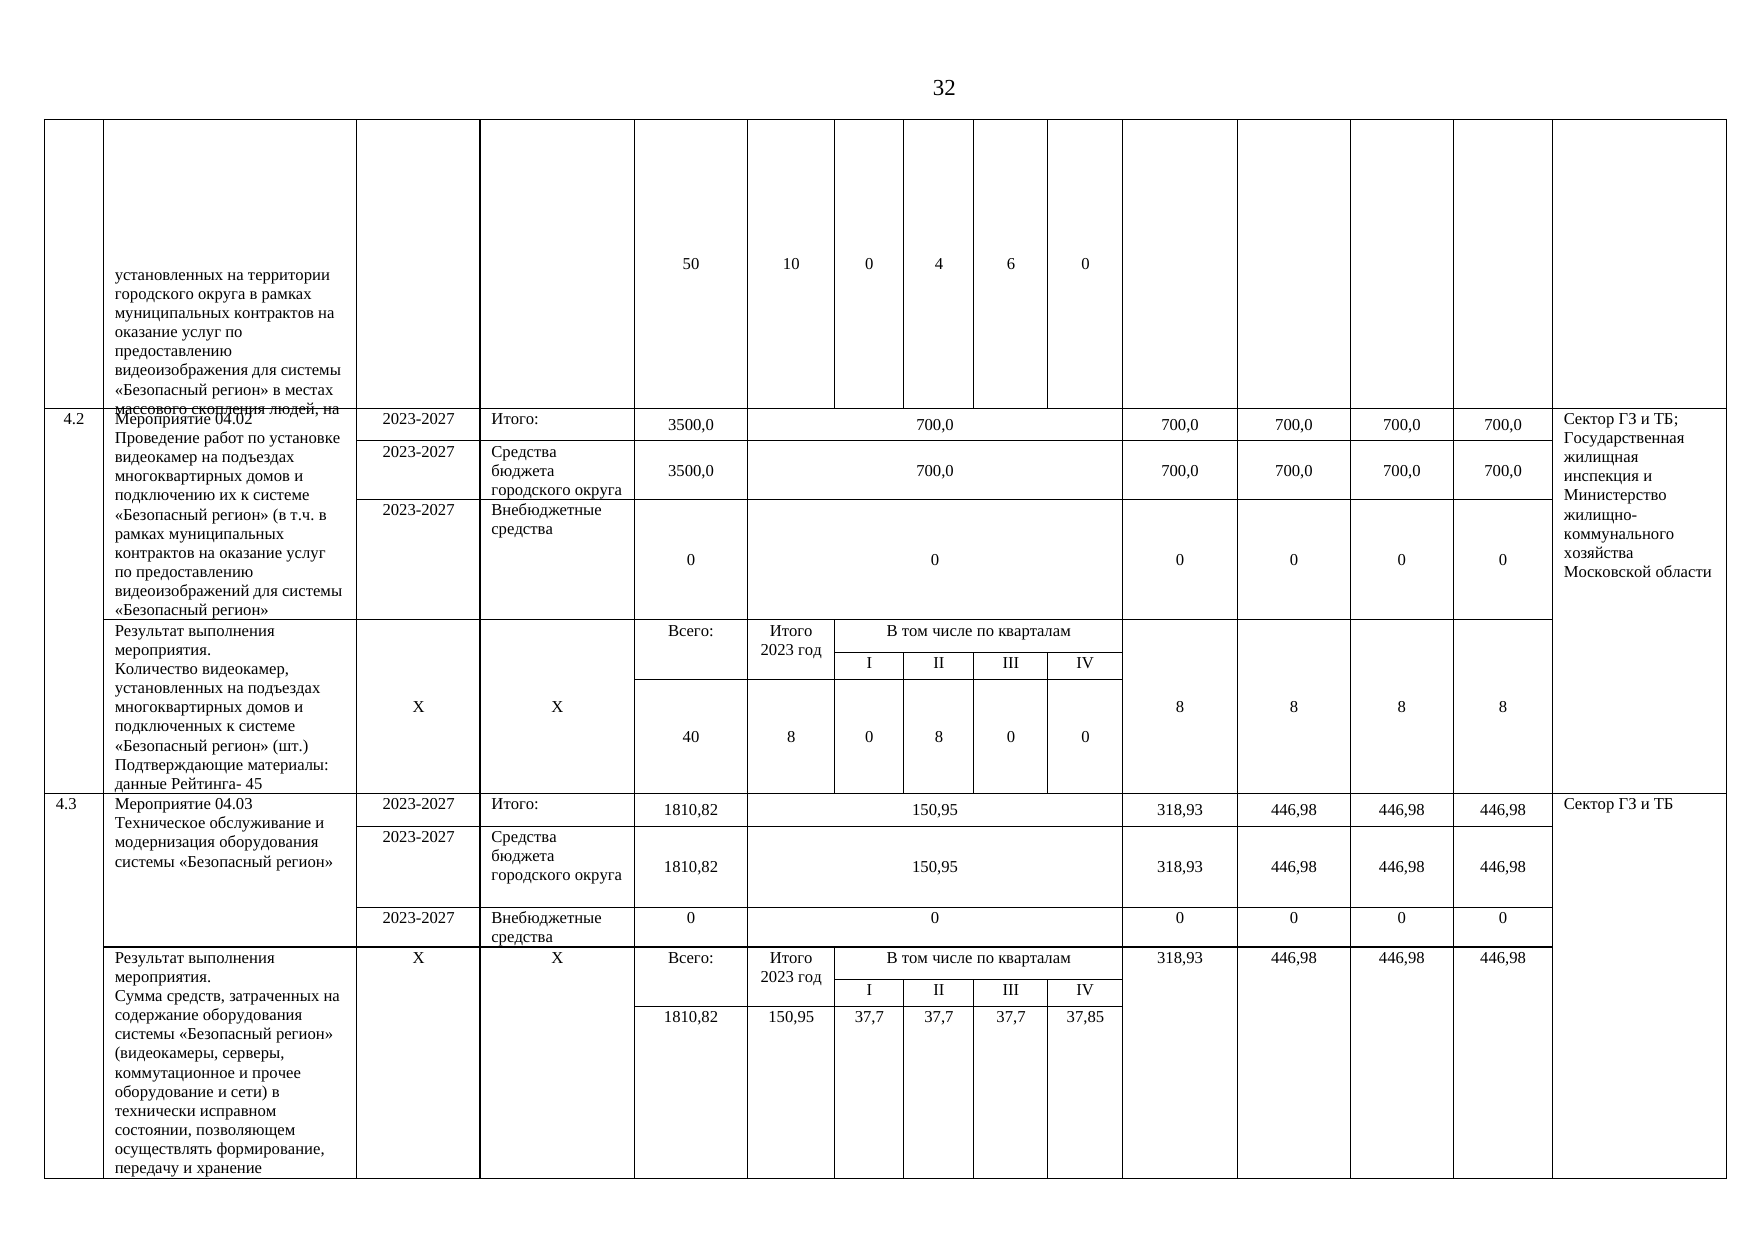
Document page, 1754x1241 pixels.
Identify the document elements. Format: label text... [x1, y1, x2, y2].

table_cell 0 [1238, 908, 1350, 946]
table_cell IV [1048, 653, 1122, 679]
table_cell 0 [835, 680, 903, 793]
table_cell Итого: [481, 794, 634, 826]
table_cell Итого: [481, 409, 634, 440]
table_cell 4.2 [45, 409, 103, 793]
table_cell 1810,82 [635, 827, 747, 907]
table_cell 4 [904, 120, 973, 407]
table_cell 446,98 [1454, 827, 1552, 907]
table_cell 2023-2027 [357, 794, 479, 826]
table_cell III [974, 980, 1047, 1006]
table_cell 37,7 [835, 1007, 903, 1177]
table_cell 446,98 [1238, 827, 1350, 907]
table_cell 1810,82 [635, 1007, 747, 1177]
table_cell IV [1048, 980, 1122, 1006]
table_cell 8 [1123, 620, 1237, 793]
table_cell 0 [1123, 500, 1237, 619]
table_cell 700,0 [748, 409, 1122, 440]
table_cell 0 [1048, 680, 1122, 793]
table_cell 0 [1048, 120, 1122, 407]
table_cell 0 [974, 680, 1047, 793]
table_cell 37,7 [904, 1007, 973, 1177]
table_cell 2023-2027 [357, 409, 479, 440]
table_cell 2023-2027 [357, 908, 479, 946]
table_cell 2023-2027 [357, 500, 479, 619]
table_cell 150,95 [748, 1007, 834, 1177]
table_cell Сектор ГЗ и ТБ; Государственная жилищная инспекция и Министерство жилищно-коммунального хозяйства Московской области [1553, 409, 1726, 793]
table_cell 700,0 [1454, 441, 1552, 499]
table_cell Х [481, 948, 634, 1177]
table_cell 37,85 [1048, 1007, 1122, 1177]
table_cell 4.3 [45, 794, 103, 1177]
table_cell 446,98 [1238, 794, 1350, 826]
table_cell 446,98 [1351, 948, 1453, 1177]
table_cell 6 [974, 120, 1047, 407]
table_cell Всего: [635, 620, 747, 679]
table_cell 446,98 [1454, 948, 1552, 1177]
table_cell 700,0 [1238, 441, 1350, 499]
table_cell 8 [904, 680, 973, 793]
table_cell Х [481, 620, 634, 793]
table_cell 0 [1351, 908, 1453, 946]
table_cell Х [357, 620, 479, 793]
table_cell Итого 2023 год [748, 620, 834, 679]
table_cell Средства бюджета городского округа [481, 441, 634, 499]
table_cell Внебюджетные средства [481, 500, 634, 619]
table_cell В том числе по кварталам [835, 948, 1122, 979]
table_cell 0 [748, 500, 1122, 619]
table_cell 1810,82 [635, 794, 747, 826]
table_cell 8 [1454, 620, 1552, 793]
table_cell 2023-2027 [357, 441, 479, 499]
table_cell 0 [1454, 908, 1552, 946]
table_cell II [904, 980, 973, 1006]
table_cell 0 [1454, 500, 1552, 619]
table_cell 150,95 [748, 794, 1122, 826]
table_cell 446,98 [1351, 827, 1453, 907]
table_cell 37,7 [974, 1007, 1047, 1177]
table_cell 700,0 [748, 441, 1122, 499]
table_cell Средства бюджета городского округа [481, 827, 634, 907]
table_cell 446,98 [1238, 948, 1350, 1177]
table_cell 150,95 [748, 827, 1122, 907]
table_cell 0 [1351, 500, 1453, 619]
table_cell 50 [635, 120, 747, 407]
table_cell 8 [1351, 620, 1453, 793]
table_cell III [974, 653, 1047, 679]
table_cell 3500,0 [635, 441, 747, 499]
table_cell I [835, 653, 903, 679]
table_cell I [835, 980, 903, 1006]
table_cell 700,0 [1123, 409, 1237, 440]
table_cell 0 [748, 908, 1122, 946]
table_cell 8 [1238, 620, 1350, 793]
table_cell 700,0 [1123, 441, 1237, 499]
table_cell 3500,0 [635, 409, 747, 440]
table_cell Мероприятие 04.03 Техническое обслуживание и модернизация оборудования системы «Безопасный регион» [104, 794, 356, 946]
table_cell Всего: [635, 948, 747, 1006]
table_cell Итого 2023 год [748, 948, 834, 1006]
table_cell 2023-2027 [357, 827, 479, 907]
table_cell 0 [635, 500, 747, 619]
table_cell 318,93 [1123, 794, 1237, 826]
table_cell 700,0 [1454, 409, 1552, 440]
table_cell 0 [835, 120, 903, 407]
table_cell 700,0 [1351, 441, 1453, 499]
table_cell Х [357, 948, 479, 1177]
table_cell 318,93 [1123, 948, 1237, 1177]
table_cell 0 [1123, 908, 1237, 946]
table_cell 8 [748, 680, 834, 793]
table_cell Внебюджетные средства [481, 908, 634, 946]
table_cell 40 [635, 680, 747, 793]
table_cell Мероприятие 04.02 Проведение работ по установке видеокамер на подъездах многоквартирных домов и подключению их к системе «Безопасный регион» (в т.ч. в рамках муниципальных контрактов на оказание услуг по предоставлению видеоизображений для системы «Безопасный регион» [104, 409, 356, 619]
table_cell Сектор ГЗ и ТБ [1553, 794, 1726, 1177]
table_cell 318,93 [1123, 827, 1237, 907]
table_cell Результат выполнения мероприятия. Сумма средств, затраченных на содержание оборудования системы «Безопасный регион» (видеокамеры, серверы, коммутационное и прочее оборудование и сети) в технически исправном состоянии, позволяющем осуществлять формирование, передачу и хранение видеоинформации в течение сроков, установленных распоряжением Главного управления региональной безопасности Московской области от 22.06.2022 № 26-РГУ (тыс. рублей) Подтверждающие материалы: данные Рейтинга-45 [104, 948, 356, 1177]
table_cell В том числе по кварталам [835, 620, 1122, 652]
table_cell 700,0 [1238, 409, 1350, 440]
table_cell II [904, 653, 973, 679]
table_cell Результат выполнения мероприятия. Количество видеокамер, установленных на подъездах многоквартирных домов и подключенных к системе «Безопасный регион» (шт.) Подтверждающие материалы: данные Рейтинга- 45 [104, 620, 356, 793]
table_cell 0 [1238, 500, 1350, 619]
table_cell 446,98 [1454, 794, 1552, 826]
table_cell 10 [748, 120, 834, 407]
table_cell 700,0 [1351, 409, 1453, 440]
table_cell 0 [635, 908, 747, 946]
table_cell 446,98 [1351, 794, 1453, 826]
